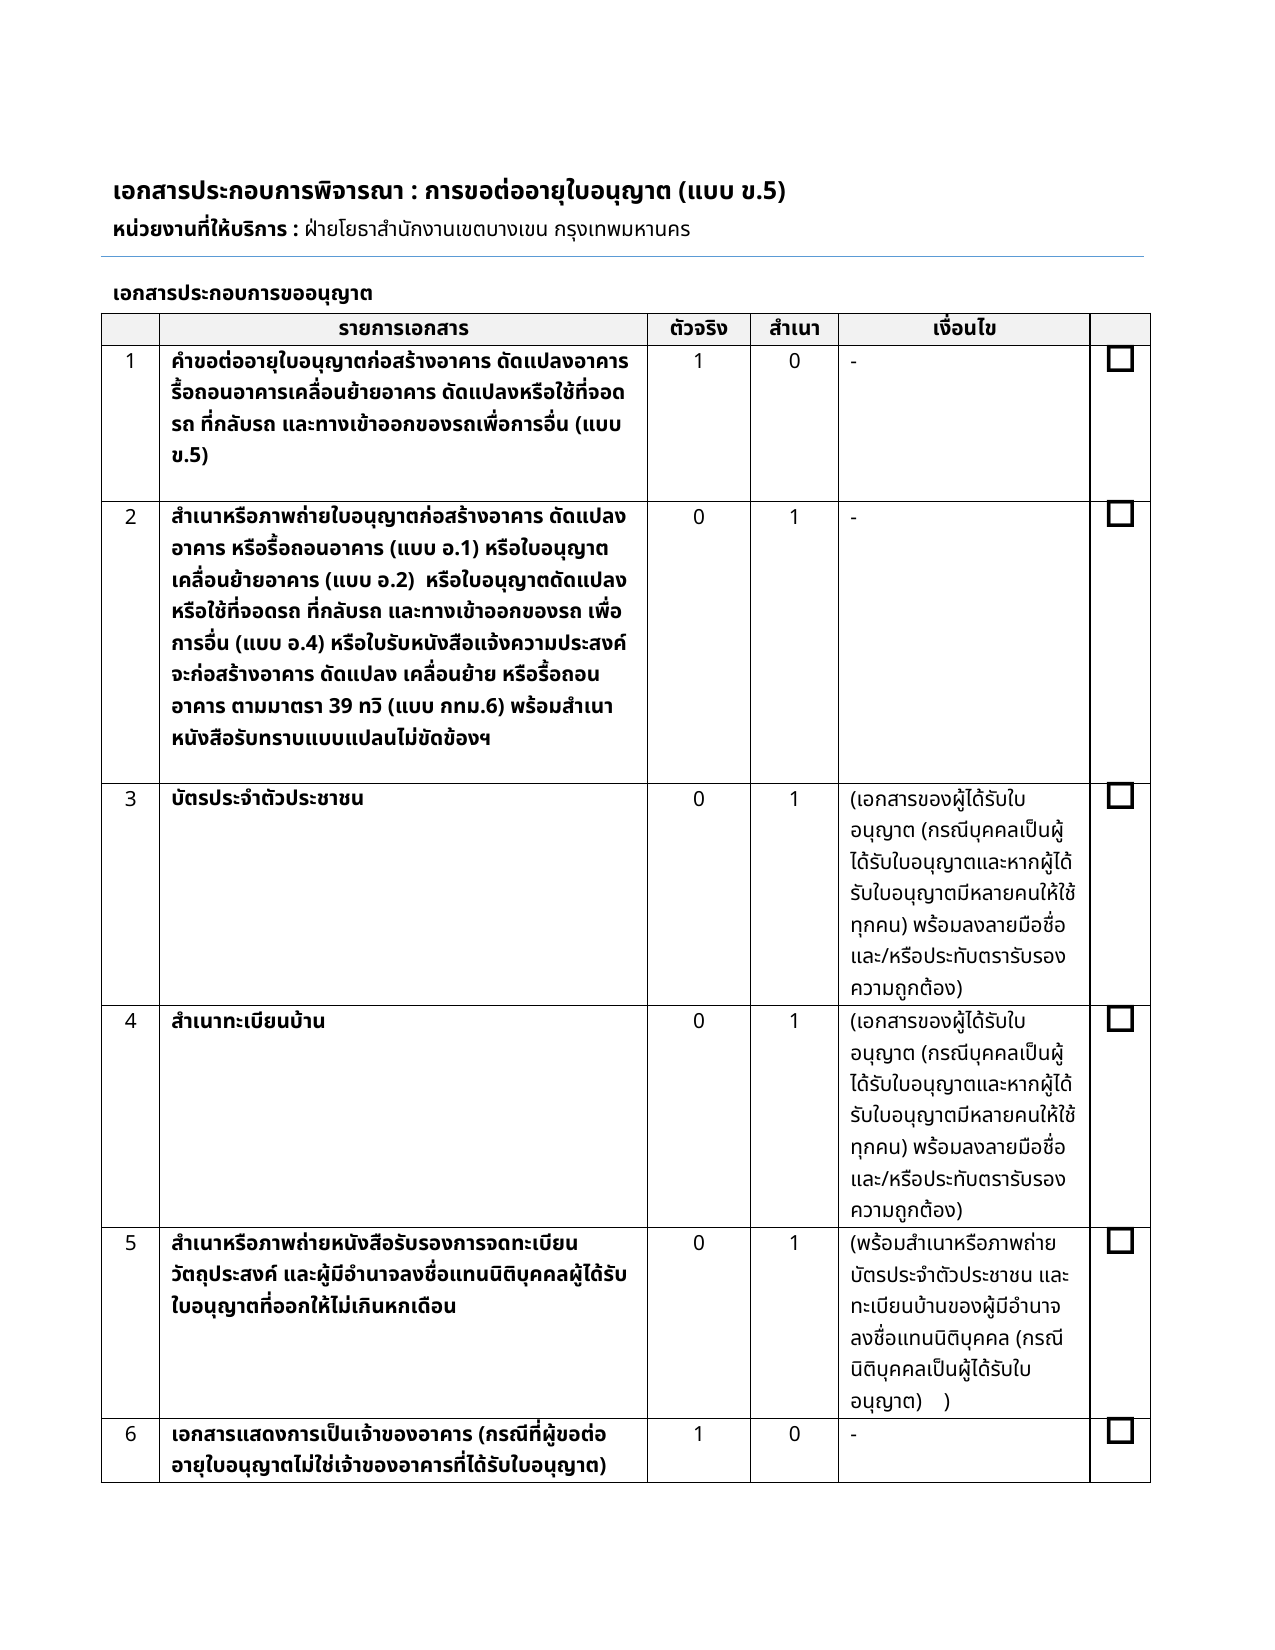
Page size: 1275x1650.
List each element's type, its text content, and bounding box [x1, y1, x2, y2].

table_cell 0 [648, 1006, 750, 1227]
table_cell สำเนาหรือภาพถ่ายหนังสือรับรองการจดทะเบียน วัตถุประสงค์ และผู้มีอำนาจลงชื่อแทนนิติบุคคลผู้ได้รับใบอนุญาตที่ออกให้ไม่เกินหกเดือน [160, 1228, 647, 1418]
table_cell 1 [751, 784, 838, 1005]
table_cell คำขอต่ออายุใบอนุญาตก่อสร้างอาคาร ดัดแปลงอาคาร รื้อถอนอาคารเคลื่อนย้ายอาคาร ดัดแปลงหรือใช้ที่จอดรถ ที่กลับรถ และทางเข้าออกของรถเพื่อการอื่น (แบบ ข.5) [160, 346, 647, 501]
text หน่วยงานที่ให้บริการ : ฝ่ายโยธาสำนักงานเขตบางเขน กรุงเทพมหานคร [112, 214, 1162, 245]
table_cell 2 [102, 502, 159, 783]
table_cell สำเนาทะเบียนบ้าน [160, 1006, 647, 1227]
table_header ตัวจริง [648, 314, 750, 345]
table_cell [1091, 1419, 1150, 1482]
table_header เงื่อนไข [839, 314, 1089, 345]
table_cell 0 [751, 1419, 838, 1482]
table_cell (พร้อมสำเนาหรือภาพถ่ายบัตรประจำตัวประชาชน และทะเบียนบ้านของผู้มีอำนาจลงชื่อแทนนิติบุคคล (กรณีนิติบุคคลเป็นผู้ได้รับใบอนุญาต) ) [839, 1228, 1089, 1418]
text เอกสารประกอบการพิจารณา : การขอต่ออายุใบอนุญาต (แบบ ข.5) [112, 173, 1162, 211]
table_cell 1 [102, 346, 159, 501]
table_header [102, 314, 159, 345]
table_cell [1091, 784, 1150, 1005]
table_cell 0 [751, 346, 838, 501]
table_cell (เอกสารของผู้ได้รับใบอนุญาต (กรณีบุคคลเป็นผู้ได้รับใบอนุญาตและหากผู้ได้รับใบอนุญาตมีหลายคนให้ใช้ทุกคน) พร้อมลงลายมือชื่อและ/หรือประทับตรารับรองความถูกต้อง) [839, 784, 1089, 1005]
table_cell [1091, 1006, 1150, 1227]
table_cell 3 [102, 784, 159, 1005]
table_cell 0 [648, 784, 750, 1005]
table_cell 0 [648, 502, 750, 783]
table_cell 6 [102, 1419, 159, 1482]
table_cell [1091, 346, 1150, 501]
table_cell - [839, 502, 1089, 783]
table_cell 1 [751, 502, 838, 783]
table_cell 5 [102, 1228, 159, 1418]
table_cell 1 [751, 1228, 838, 1418]
text เอกสารประกอบการขออนุญาต [112, 278, 1162, 310]
table_cell - [839, 346, 1089, 501]
table_cell - [839, 1419, 1089, 1482]
table_cell บัตรประจำตัวประชาชน [160, 784, 647, 1005]
table_cell 1 [648, 346, 750, 501]
table_cell 1 [751, 1006, 838, 1227]
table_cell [160, 1419, 647, 1482]
table_cell 4 [102, 1006, 159, 1227]
table_header สำเนา [751, 314, 838, 345]
table_cell [1091, 1228, 1150, 1418]
table_header รายการเอกสาร [160, 314, 647, 345]
table_cell สำเนาหรือภาพถ่ายใบอนุญาตก่อสร้างอาคาร ดัดแปลงอาคาร หรือรื้อถอนอาคาร (แบบ อ.1) หรือใบอนุญาตเคลื่อนย้ายอาคาร (แบบ อ.2) หรือใบอนุญาตดัดแปลงหรือใช้ที่จอดรถ ที่กลับรถ และทางเข้าออกของรถ เพื่อการอื่น (แบบ อ.4) หรือใบรับหนังสือแจ้งความประสงค์จะก่อสร้างอาคาร ดัดแปลง เคลื่อนย้าย หรือรื้อถอนอาคาร ตามมาตรา 39 ทวิ (แบบ กทม.6) พร้อมสำเนาหนังสือรับทราบแบบแปลนไม่ขัดข้องฯ [160, 502, 647, 783]
table_cell 1 [648, 1419, 750, 1482]
table_cell [1091, 502, 1150, 783]
table_header [1091, 314, 1150, 345]
table_cell (เอกสารของผู้ได้รับใบอนุญาต (กรณีบุคคลเป็นผู้ได้รับใบอนุญาตและหากผู้ได้รับใบอนุญาตมีหลายคนให้ใช้ทุกคน) พร้อมลงลายมือชื่อและ/หรือประทับตรารับรองความถูกต้อง) [839, 1006, 1089, 1227]
table_cell 0 [648, 1228, 750, 1418]
